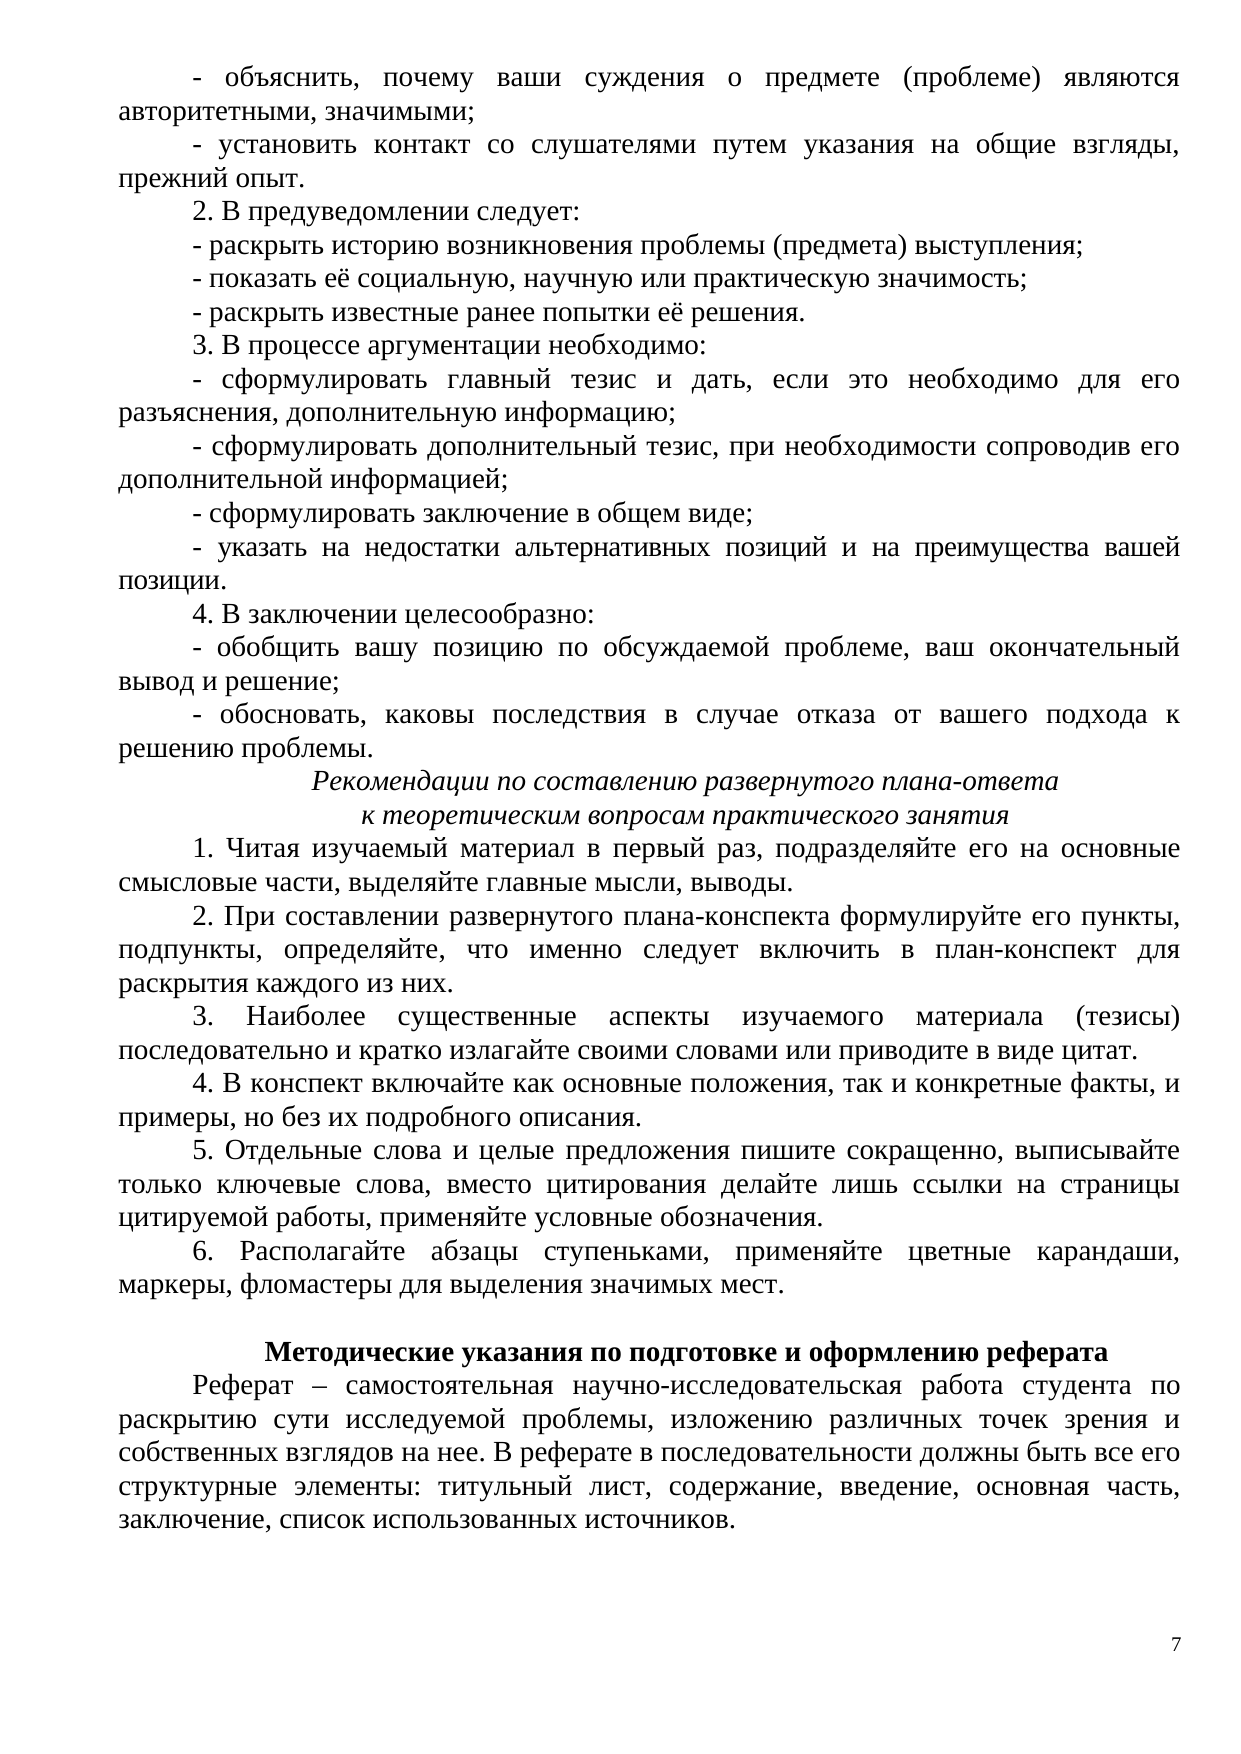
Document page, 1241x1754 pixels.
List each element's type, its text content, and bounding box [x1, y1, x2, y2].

text 4. В конспект включайте как основные положения, так и конкретные факты, и примеры, но без их подробного описания. [118, 1065, 1181, 1132]
text - сформулировать дополнительный тезис, при необходимости сопроводив его дополнительной информацией; [118, 428, 1181, 495]
text - сформулировать заключение в общем виде; [118, 495, 1181, 529]
text - показать её социальную, научную или практическую значимость; [118, 260, 1181, 294]
text 4. В заключении целесообразно: [118, 596, 1181, 629]
text 3. Наиболее существенные аспекты изучаемого материала (тезисы) последовательно и кратко излагайте своими словами или приводите в виде цитат. [118, 998, 1181, 1065]
text - объяснить, почему ваши суждения о предмете (проблеме) являются авторитетными, значимыми; [118, 59, 1181, 126]
text 3. В процессе аргументации необходимо: [118, 327, 1181, 361]
text 6. Располагайте абзацы ступеньками, применяйте цветные карандаши, маркеры, фломастеры для выделения значимых мест. [118, 1233, 1181, 1300]
text - обосновать, каковы последствия в случае отказа от вашего подхода к решению проблемы. [118, 696, 1181, 763]
text - обобщить вашу позицию по обсуждаемой проблеме, ваш окончательный вывод и решение; [118, 629, 1181, 696]
text - установить контакт со слушателями путем указания на общие взгляды, прежний опыт. [118, 126, 1181, 193]
text - сформулировать главный тезис и дать, если это необходимо для его разъяснения, дополнительную информацию; [118, 361, 1181, 428]
text Методические указания по подготовке и оформлению реферата [118, 1334, 1181, 1367]
text Реферат – самостоятельная научно-исследовательская работа студента по раскрытию сути исследуемой проблемы, изложению различных точек зрения и собственных взглядов на нее. В реферате в последовательности должны быть все его структурные элементы: титульный лист, содержание, введение, основная часть, заключение, список использованных источников. [118, 1367, 1181, 1535]
text - раскрыть историю возникновения проблемы (предмета) выступления; [118, 227, 1181, 260]
text Рекомендации по составлению развернутого плана-ответа [118, 763, 1181, 797]
text - указать на недостатки альтернативных позиций и на преимущества вашей позиции. [118, 529, 1181, 596]
text 2. При составлении развернутого плана-конспекта формулируйте его пункты, подпункты, определяйте, что именно следует включить в план-конспект для раскрытия каждого из них. [118, 898, 1181, 998]
text к теоретическим вопросам практического занятия [118, 797, 1181, 831]
text 1. Читая изучаемый материал в первый раз, подразделяйте его на основные смысловые части, выделяйте главные мысли, выводы. [118, 831, 1181, 898]
text 5. Отдельные слова и целые предложения пишите сокращенно, выписывайте только ключевые слова, вместо цитирования делайте лишь ссылки на страницы цитируемой работы, применяйте условные обозначения. [118, 1132, 1181, 1233]
text 2. В предуведомлении следует: [118, 193, 1181, 227]
text - раскрыть известные ранее попытки её решения. [118, 294, 1181, 327]
